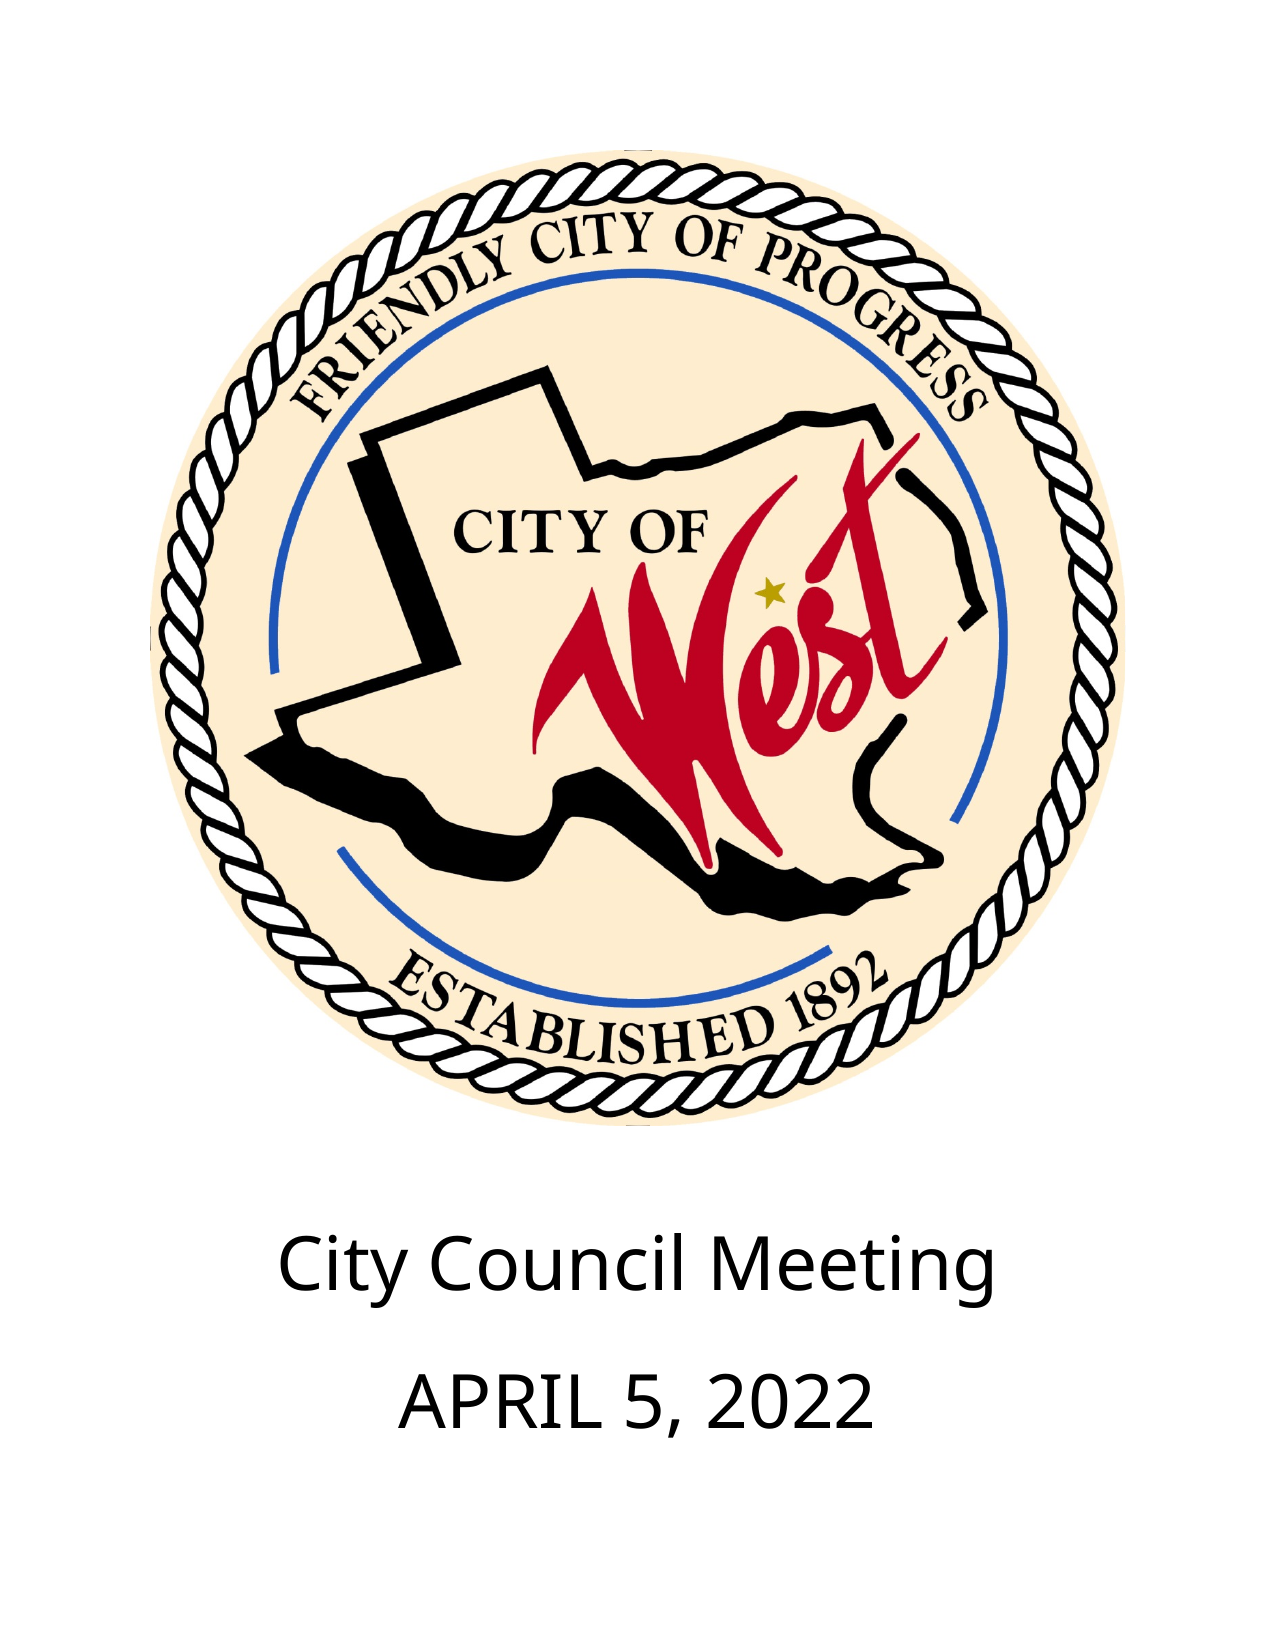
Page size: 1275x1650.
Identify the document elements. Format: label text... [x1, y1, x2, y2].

text APRIL 5, 2022 [150, 1349, 1125, 1451]
text City Council Meeting [150, 1210, 1125, 1313]
picture [150, 150, 1125, 1126]
